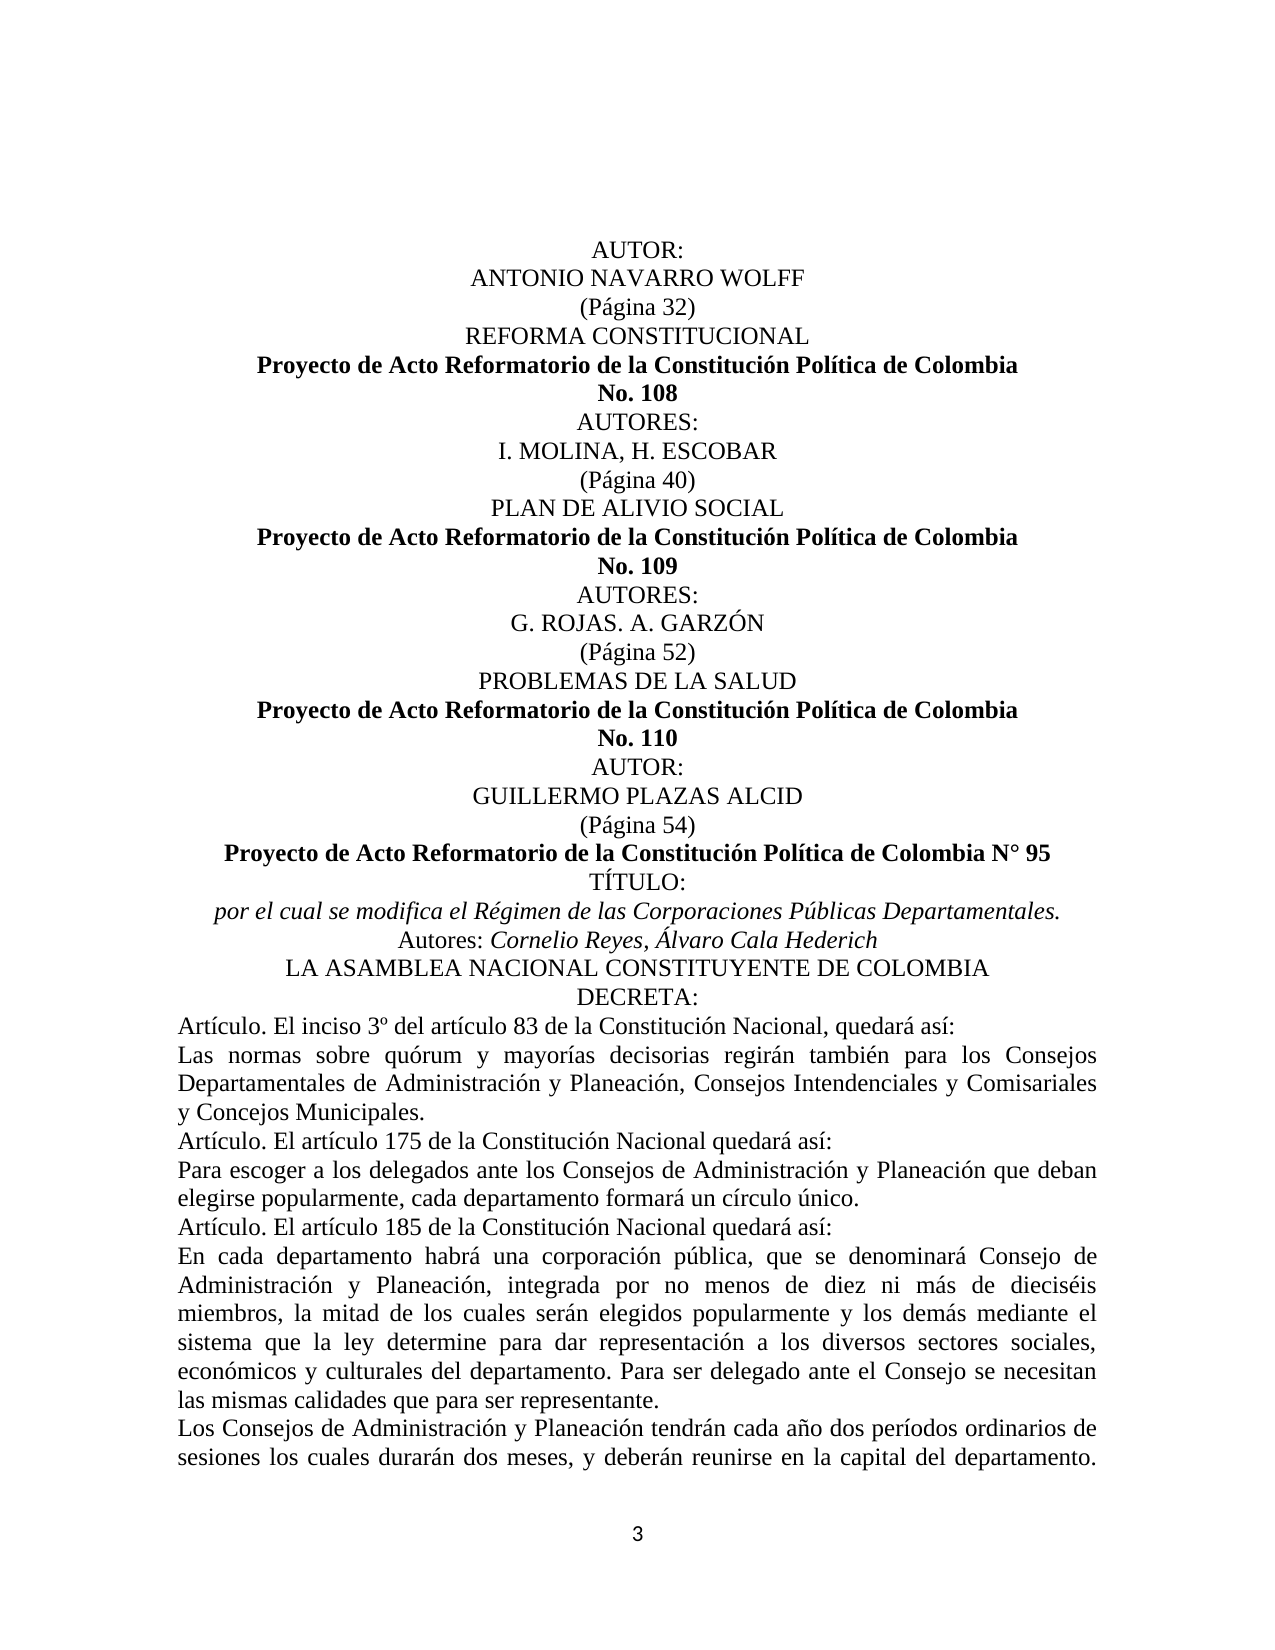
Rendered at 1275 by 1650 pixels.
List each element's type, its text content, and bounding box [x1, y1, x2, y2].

text Proyecto de Acto Reformatorio de la Constitución Política de Colombia [177, 695, 1098, 723]
text Proyecto de Acto Reformatorio de la Constitución Política de Colombia [177, 522, 1098, 551]
text ANTONIO NAVARRO WOLFF [177, 263, 1098, 292]
text LA ASAMBLEA NACIONAL CONSTITUYENTE DE COLOMBIA [177, 953, 1098, 982]
text AUTOR: [177, 752, 1098, 781]
text I. MOLINA, H. ESCOBAR [177, 436, 1098, 465]
text por el cual se modifica el Régimen de las Corporaciones Públicas Departamentales. [177, 896, 1098, 925]
text No. 110 [177, 723, 1098, 752]
text AUTORES: [177, 407, 1098, 436]
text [177, 350, 1098, 378]
text AUTOR: [177, 235, 1098, 263]
text GUILLERMO PLAZAS ALCID [177, 781, 1098, 810]
text PLAN DE ALIVIO SOCIAL [177, 493, 1098, 522]
text Proyecto de Acto Reformatorio de la Constitución Política de Colombia N° 95 [177, 838, 1098, 867]
text Artículo. El artículo 175 de la Constitución Nacional quedará así: [177, 1126, 1098, 1155]
text No. 109 [177, 551, 1098, 580]
text Artículo. El inciso 3º del artículo 83 de la Constitución Nacional, quedará así: [177, 1011, 1098, 1040]
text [177, 1413, 1098, 1471]
text TÍTULO: [177, 867, 1098, 896]
text DECRETA: [177, 982, 1098, 1011]
text (Página 40) [177, 465, 1098, 493]
text (Página 32) [177, 292, 1098, 321]
text Artículo. El artículo 185 de la Constitución Nacional quedará así: [177, 1212, 1098, 1241]
text PROBLEMAS DE LA SALUD [177, 666, 1098, 695]
text (Página 52) [177, 637, 1098, 666]
text REFORMA CONSTITUCIONAL [177, 321, 1098, 350]
text AUTORES: [177, 580, 1098, 608]
text G. ROJAS. A. GARZÓN [177, 608, 1098, 637]
text Autores: Cornelio Reyes, Álvaro Cala Hederich [177, 925, 1098, 953]
text Para escoger a los delegados ante los Consejos de Administración y Planeación que deban elegirse popularmente, cada departamento formará un círculo único. [177, 1155, 1098, 1212]
text En cada departamento habrá una corporación pública, que se denominará Consejo de Administración y Planeación, integrada por no menos de diez ni más de dieciséis miembros, la mitad de los cuales serán elegidos popularmente y los demás mediante el sistema que la ley determine para dar representación a los diversos sectores sociales, económicos y culturales del departamento. Para ser delegado ante el Consejo se necesitan las mismas calidades que para ser representante. [177, 1241, 1098, 1413]
text (Página 54) [177, 810, 1098, 838]
text No. 108 [177, 378, 1098, 407]
text Las normas sobre quórum y mayorías decisorias regirán también para los Consejos Departamentales de Administración y Planeación, Consejos Intendenciales y Comisariales y Concejos Municipales. [177, 1040, 1098, 1126]
